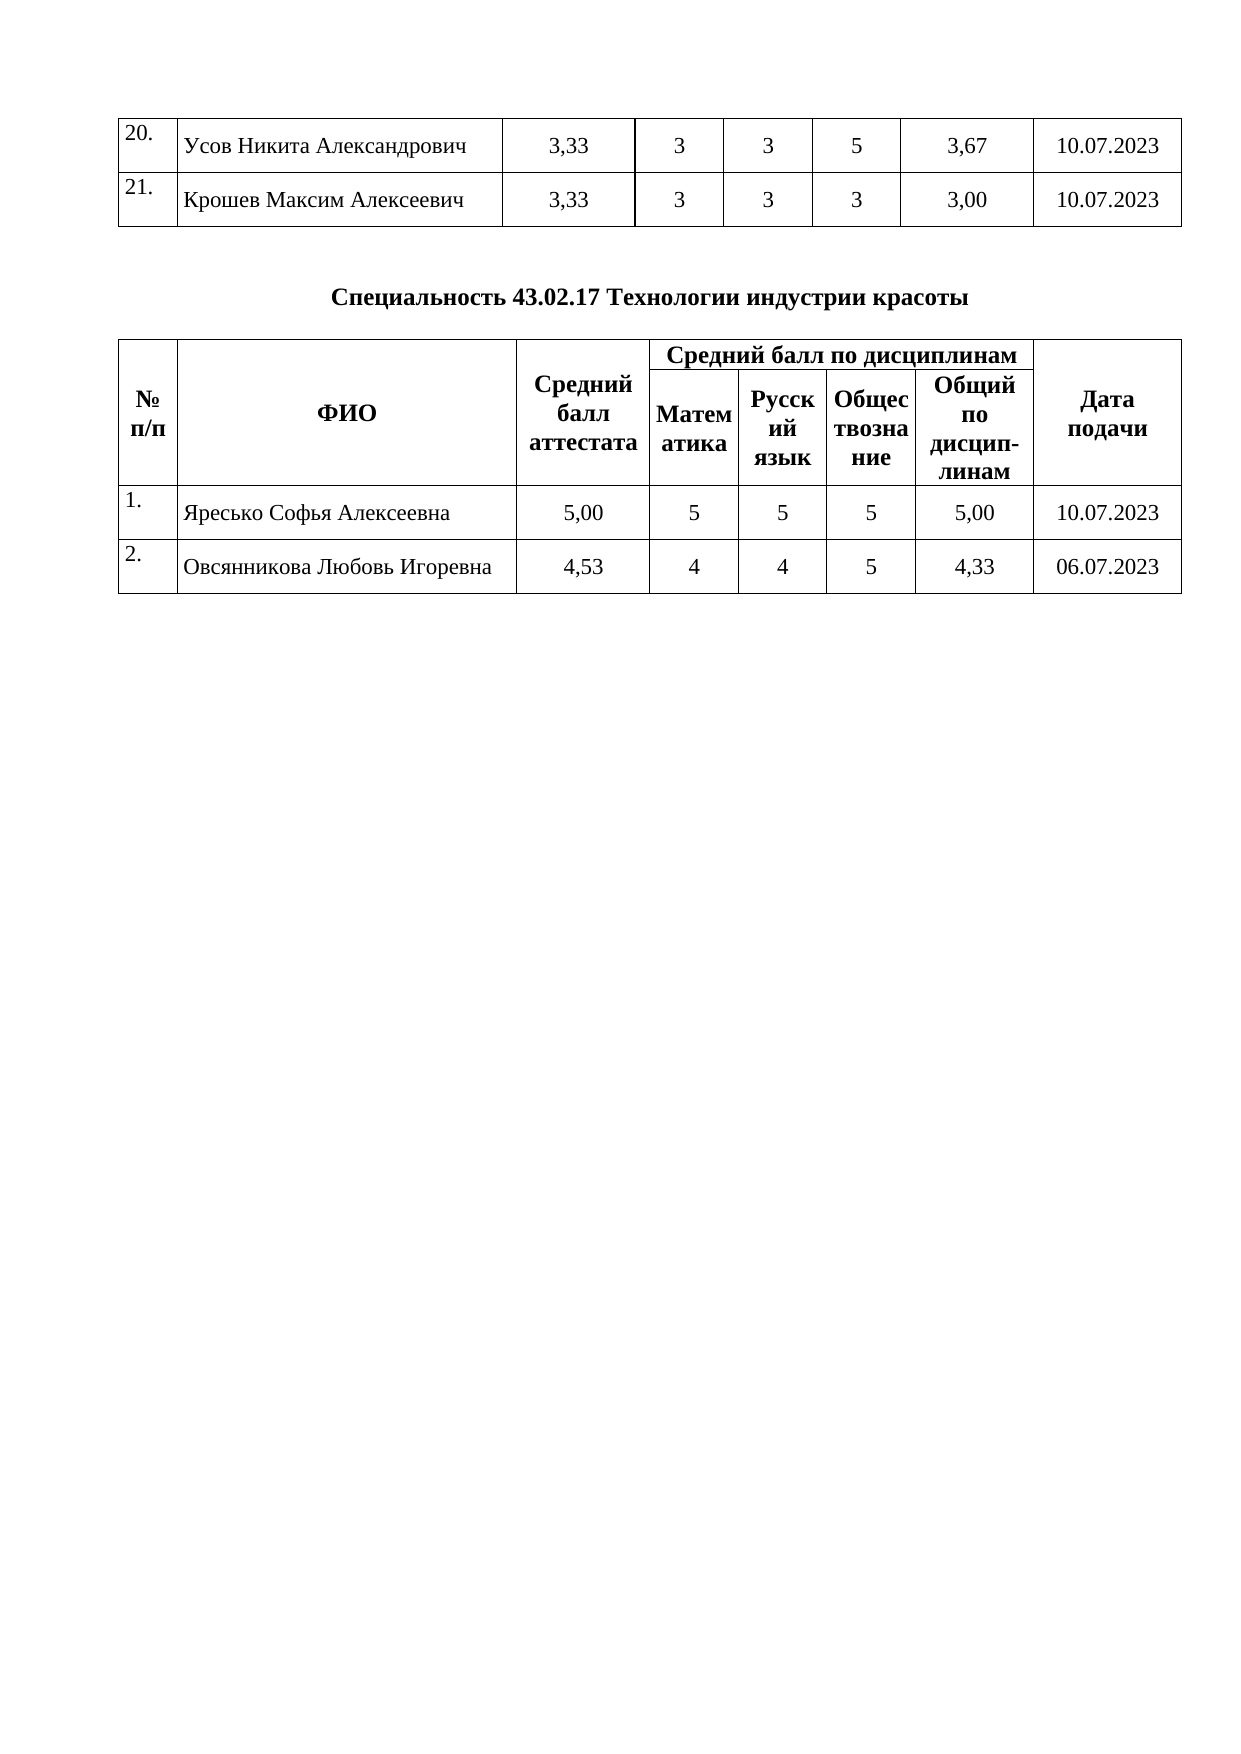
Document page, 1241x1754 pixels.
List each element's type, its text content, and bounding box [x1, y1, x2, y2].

table_cell [119, 173, 177, 226]
table_cell Крошев Максим Алексеевич [178, 173, 502, 226]
table_cell Математика [650, 370, 738, 485]
table_cell 10.07.2023 [1034, 119, 1181, 172]
table_cell 3,33 [503, 173, 634, 226]
table_cell 5 [813, 119, 900, 172]
table_cell 4 [739, 540, 826, 593]
table_cell 3,33 [503, 119, 634, 172]
table_header № п/п [119, 340, 177, 485]
table_cell 5 [827, 486, 915, 539]
table_cell 3,00 [901, 173, 1033, 226]
text Специальность 43.02.17 Технологии индустрии красоты [118, 282, 1181, 311]
table_cell 10.07.2023 [1034, 486, 1181, 539]
table_cell Усов Никита Александрович [178, 119, 502, 172]
table_header Средний балл по дисциплинам [650, 340, 1033, 369]
table_header Средний балл аттестата [517, 340, 649, 485]
table_cell 4 [650, 540, 738, 593]
table_cell [119, 540, 177, 593]
table_header ФИО [178, 340, 516, 485]
table_cell 3,67 [901, 119, 1033, 172]
table_cell Обществознание [827, 370, 915, 485]
table_cell 3 [636, 119, 723, 172]
table_cell 3 [724, 119, 812, 172]
table_cell 5 [650, 486, 738, 539]
table_cell 5,00 [916, 486, 1033, 539]
table_cell [119, 119, 177, 172]
table_header Дата подачи [1034, 340, 1181, 485]
table_cell Общий по дисцип-линам [916, 370, 1033, 485]
table_cell 3 [813, 173, 900, 226]
table_cell Русский язык [739, 370, 826, 485]
table_cell 3 [636, 173, 723, 226]
table_cell [119, 486, 177, 539]
table_cell 06.07.2023 [1034, 540, 1181, 593]
table_cell 10.07.2023 [1034, 173, 1181, 226]
table_cell 5 [739, 486, 826, 539]
table_cell 4,53 [517, 540, 649, 593]
table_cell Яресько Софья Алексеевна [178, 486, 516, 539]
table_cell 3 [724, 173, 812, 226]
table_cell 4,33 [916, 540, 1033, 593]
table_cell Овсянникова Любовь Игоревна [178, 540, 516, 593]
table_cell 5 [827, 540, 915, 593]
table_cell 5,00 [517, 486, 649, 539]
